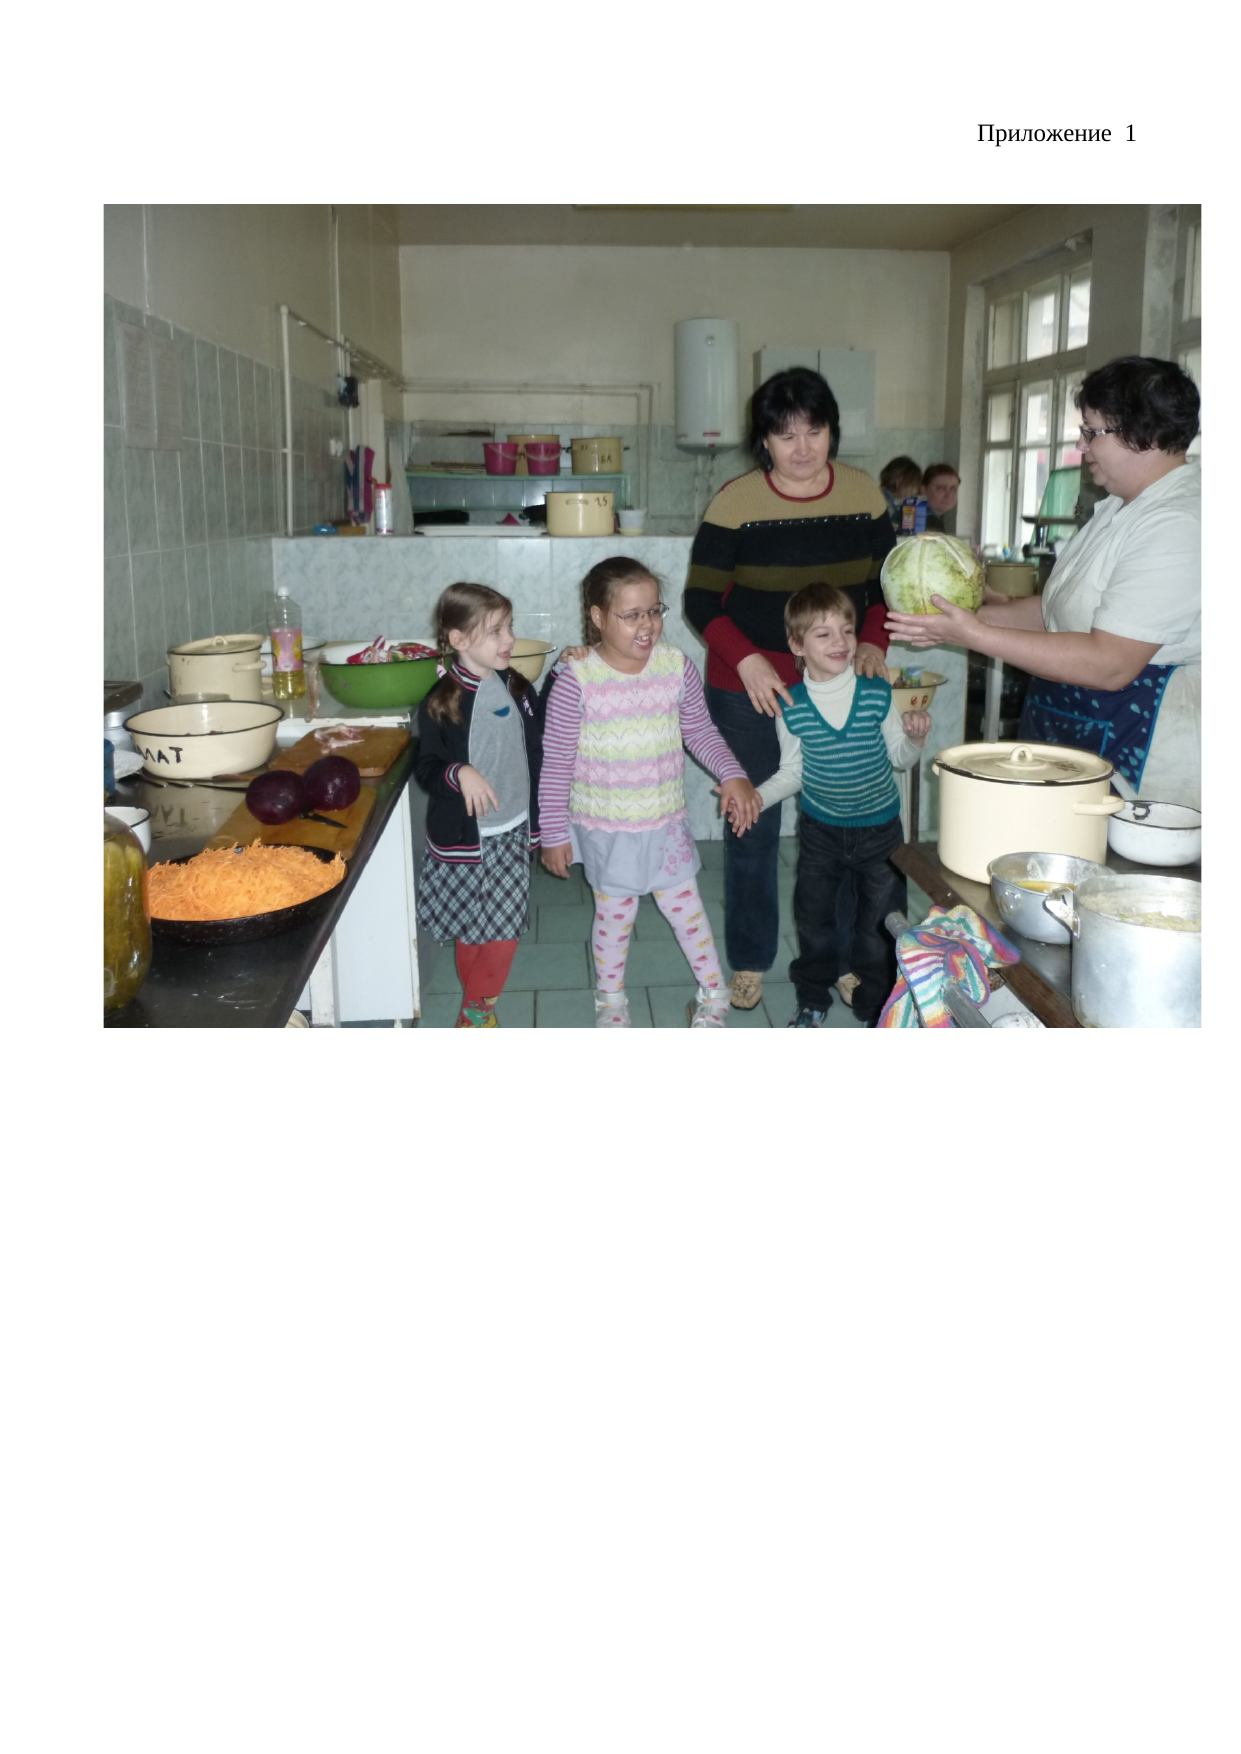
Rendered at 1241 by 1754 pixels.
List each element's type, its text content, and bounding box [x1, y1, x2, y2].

picture [103, 204, 1202, 1028]
text Приложение 1 [103, 118, 1137, 147]
